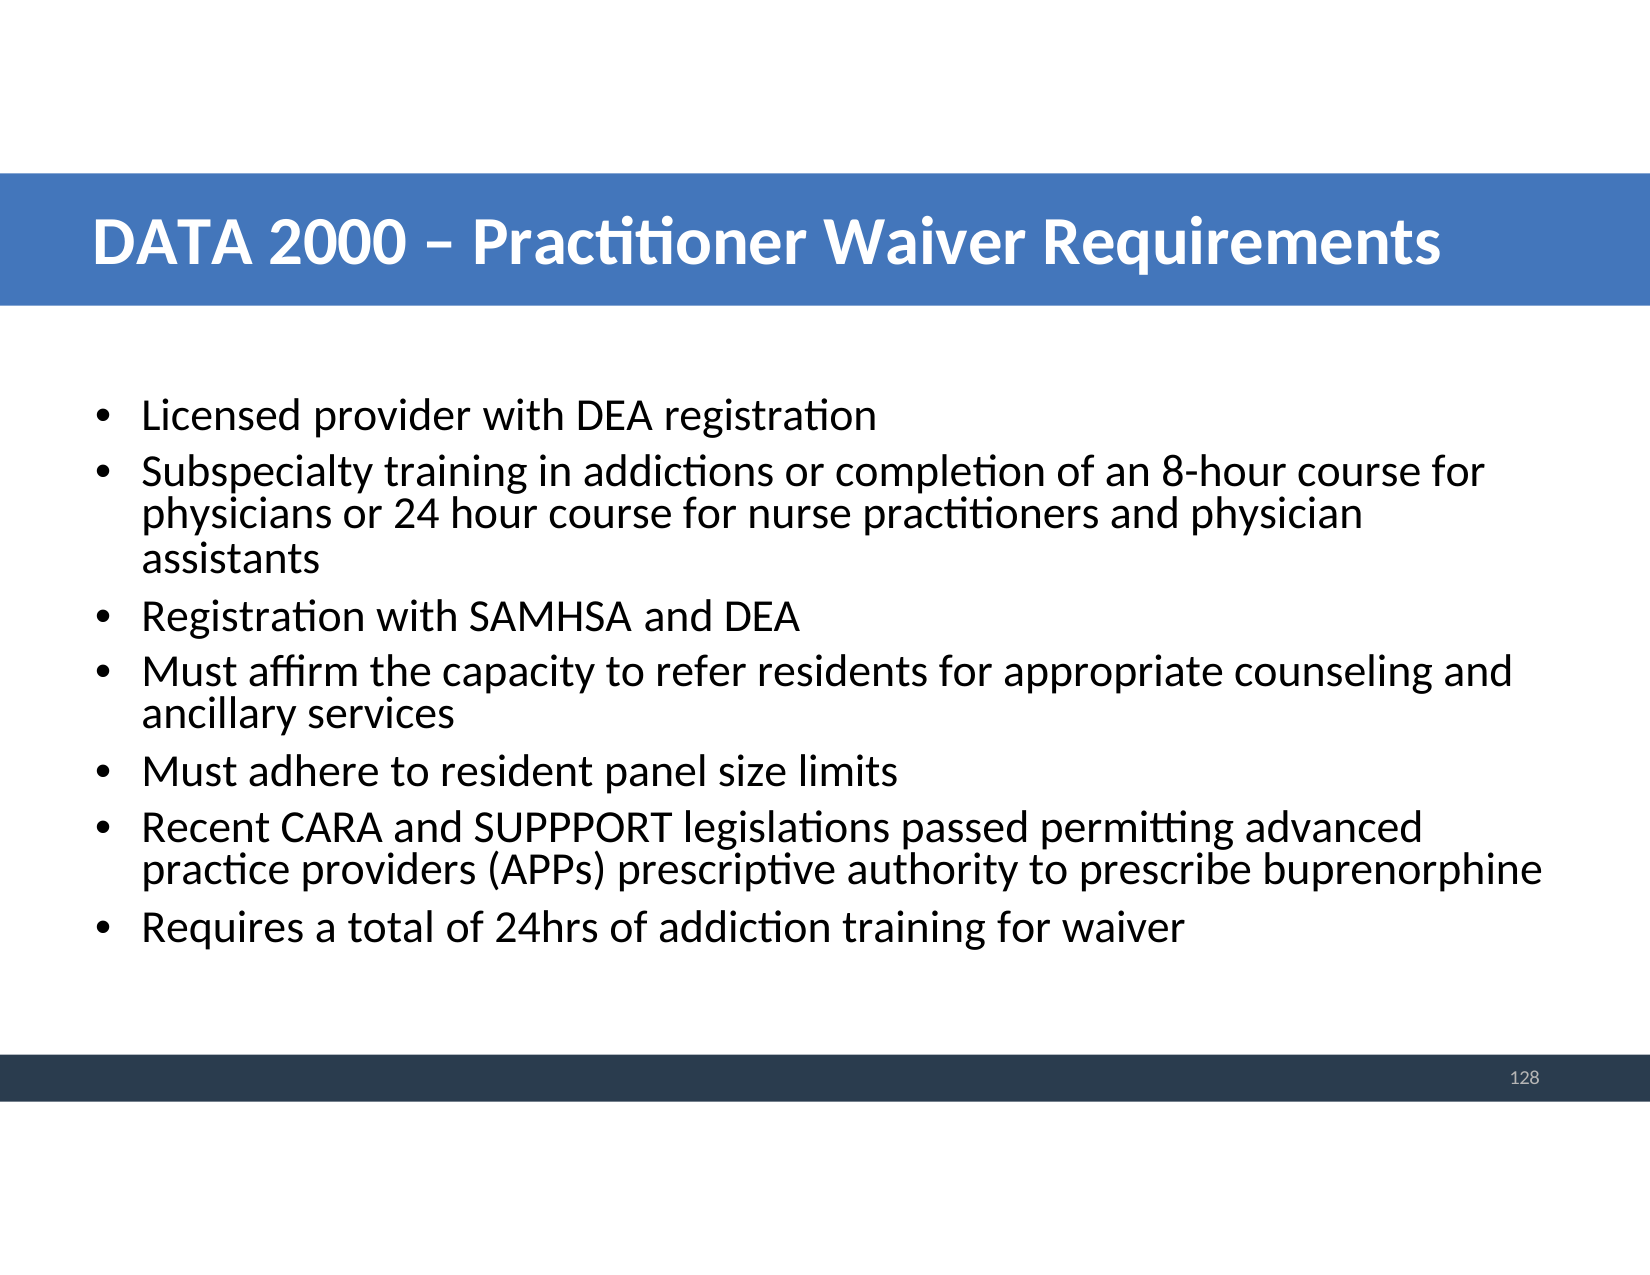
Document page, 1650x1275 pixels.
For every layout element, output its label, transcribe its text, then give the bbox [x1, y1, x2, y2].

list Subspecialty training in addictions or completion of an 8-hour course for physicians or 24 hour course for nurse practitioners and physician assistants [95, 450, 1499, 584]
list Requires a total of 24hrs of addiction training for waiver [95, 898, 1650, 954]
list Must affirm the capacity to refer residents for appropriate counseling and ancillary services [95, 651, 1524, 740]
list Licensed provider with DEA registration [95, 386, 1650, 442]
list Registration with SAMHSA and DEA [95, 586, 1650, 642]
list Must adhere to resident panel size limits [95, 742, 1650, 798]
list Recent CARA and SUPPPORT legislations passed permitting advanced practice providers (APPs) prescriptive authority to prescribe buprenorphine [95, 807, 1554, 896]
